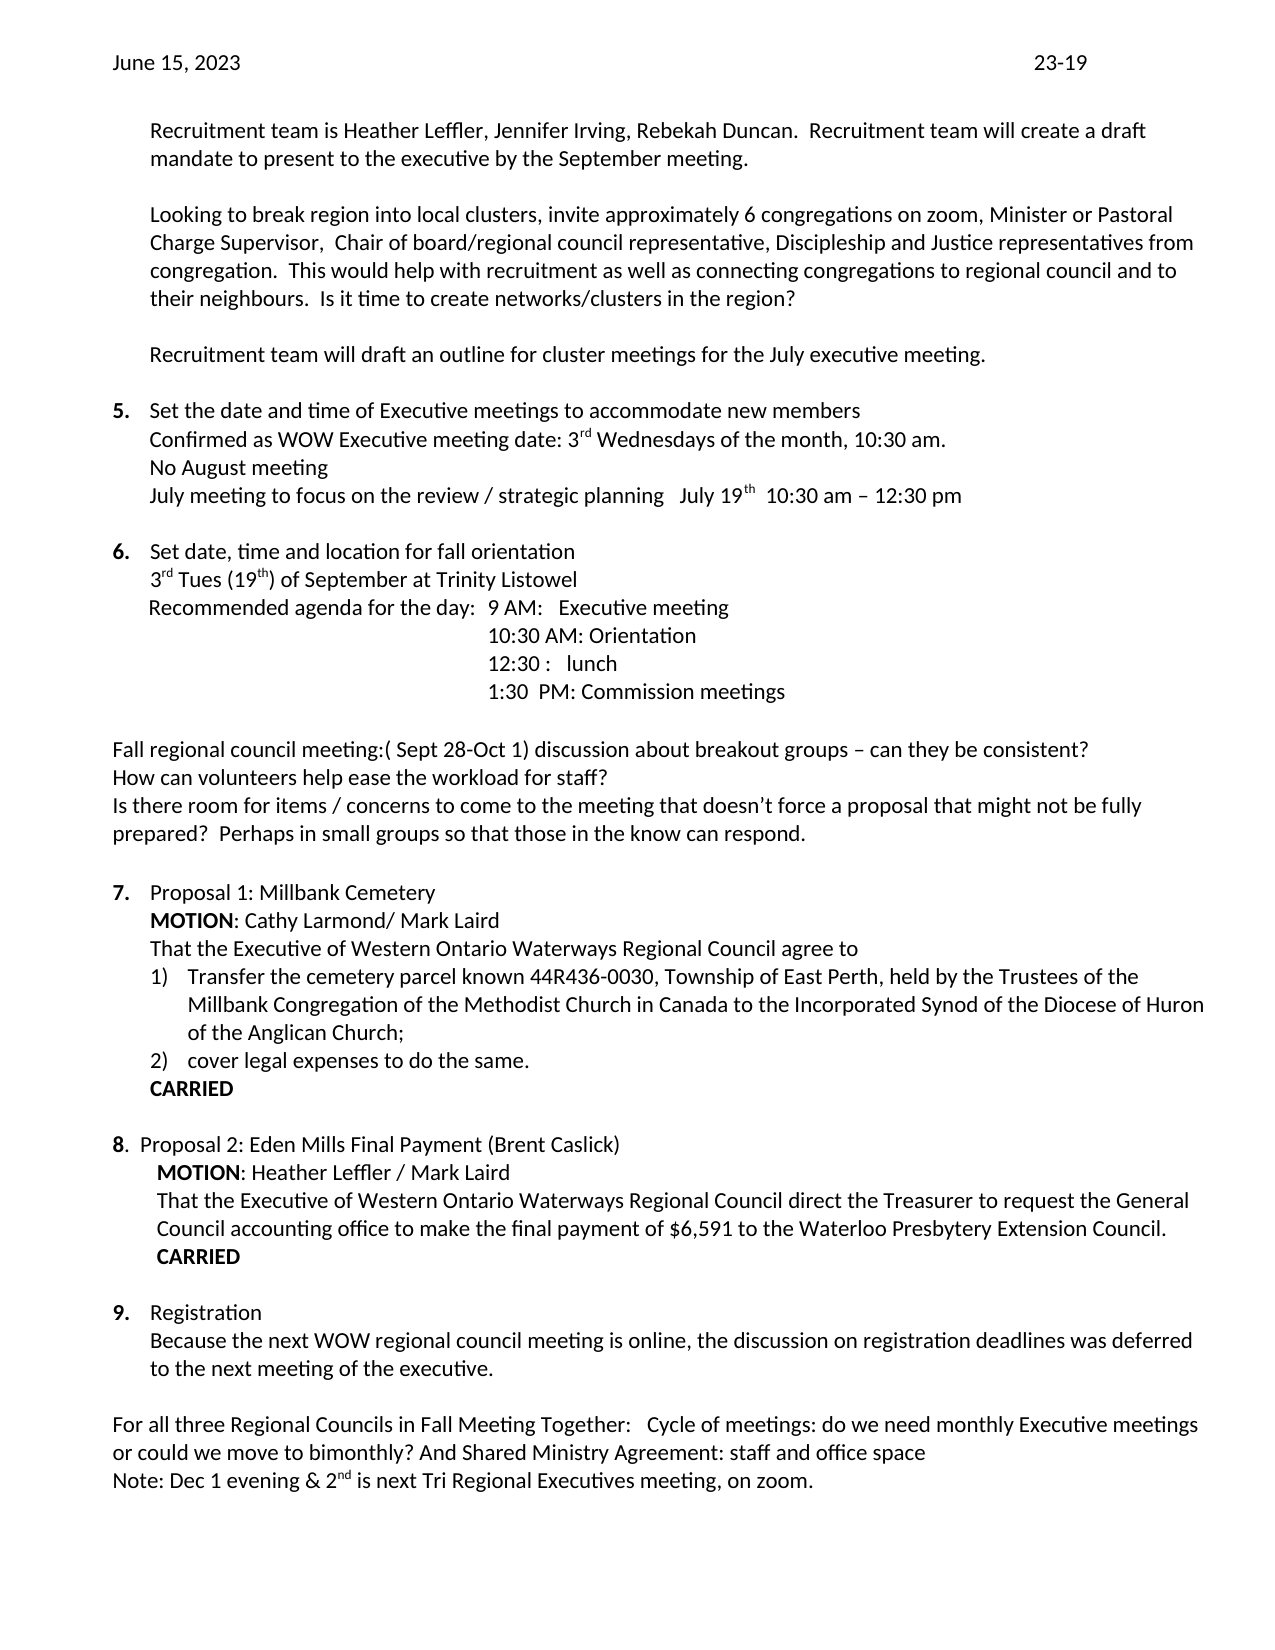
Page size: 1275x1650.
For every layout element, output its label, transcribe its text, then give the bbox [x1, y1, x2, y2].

list July meeting to focus on the review / strategic planning July 19th 10:30 am – 12:30 pm [149, 481, 1211, 509]
list MOTION: Heather Leffler / Mark Laird [157, 1158, 1211, 1186]
list Transfer the cemetery parcel known 44R436-0030, Township of East Perth, held by the Trustees of the Millbank Congregation of the Methodist Church in Canada to the Incorporated Synod of the Diocese of Huron of the Anglican Church; [150, 962, 1211, 1046]
list Note: Dec 1 evening & 2nd is next Tri Regional Executives meeting, on zoom. [112, 1466, 1211, 1494]
list That the Executive of Western Ontario Waterways Regional Council agree to [150, 934, 1211, 962]
list Looking to break region into local clusters, invite approximately 6 congregations on zoom, Minister or Pastoral Charge Supervisor, Chair of board/regional council representative, Discipleship and Justice representatives from congregation. This would help with recruitment as well as connecting congregations to regional council and to their neighbours. Is it time to create networks/clusters in the region? [150, 201, 1211, 313]
list Set the date and time of Executive meetings to accommodate new members [112, 397, 1211, 425]
list That the Executive of Western Ontario Waterways Regional Council direct the Treasurer to request the General Council accounting office to make the final payment of $6,591 to the Waterloo Presbytery Extension Council. CARRIED [157, 1186, 1211, 1270]
list Is there room for items / concerns to come to the meeting that doesn’t force a proposal that might not be fully prepared? Perhaps in small groups so that those in the know can respond. [112, 791, 1211, 847]
list Recruitment team will draft an outline for cluster meetings for the July executive meeting. [149, 341, 1211, 369]
list 1:30 PM: Commission meetings [83, 677, 1211, 705]
list 10:30 AM: Orientation [187, 621, 1211, 649]
list MOTION: Cathy Larmond/ Mark Laird [150, 906, 1211, 934]
list Because the next WOW regional council meeting is online, the discussion on registration deadlines was deferred to the next meeting of the executive. [150, 1326, 1211, 1382]
list No August meeting [149, 453, 1211, 481]
list For all three Regional Councils in Fall Meeting Together: Cycle of meetings: do we need monthly Executive meetings or could we move to bimonthly? And Shared Ministry Agreement: staff and office space [112, 1410, 1211, 1466]
list Registration [112, 1298, 1211, 1326]
list Recruitment team is Heather Leffler, Jennifer Irving, Rebekah Duncan. Recruitment team will create a draft mandate to present to the executive by the September meeting. [150, 116, 1211, 172]
list 8. Proposal 2: Eden Mills Final Payment (Brent Caslick) [112, 1130, 1211, 1158]
list How can volunteers help ease the workload for staff? [112, 763, 1211, 791]
list Recommended agenda for the day: 9 AM: Executive meeting [112, 593, 1211, 621]
list cover legal expenses to do the same. [150, 1046, 1211, 1074]
list Confirmed as WOW Executive meeting date: 3rd Wednesdays of the month, 10:30 am. [149, 425, 1211, 453]
list CARRIED [150, 1074, 1211, 1102]
list Set date, time and location for fall orientation [112, 537, 1211, 565]
list 12:30 : lunch [187, 649, 1211, 677]
list Fall regional council meeting:( Sept 28-Oct 1) discussion about breakout groups – can they be consistent? [83, 735, 1211, 763]
list 3rd Tues (19th) of September at Trinity Listowel [150, 565, 1211, 593]
list Proposal 1: Millbank Cemetery [112, 878, 1211, 906]
